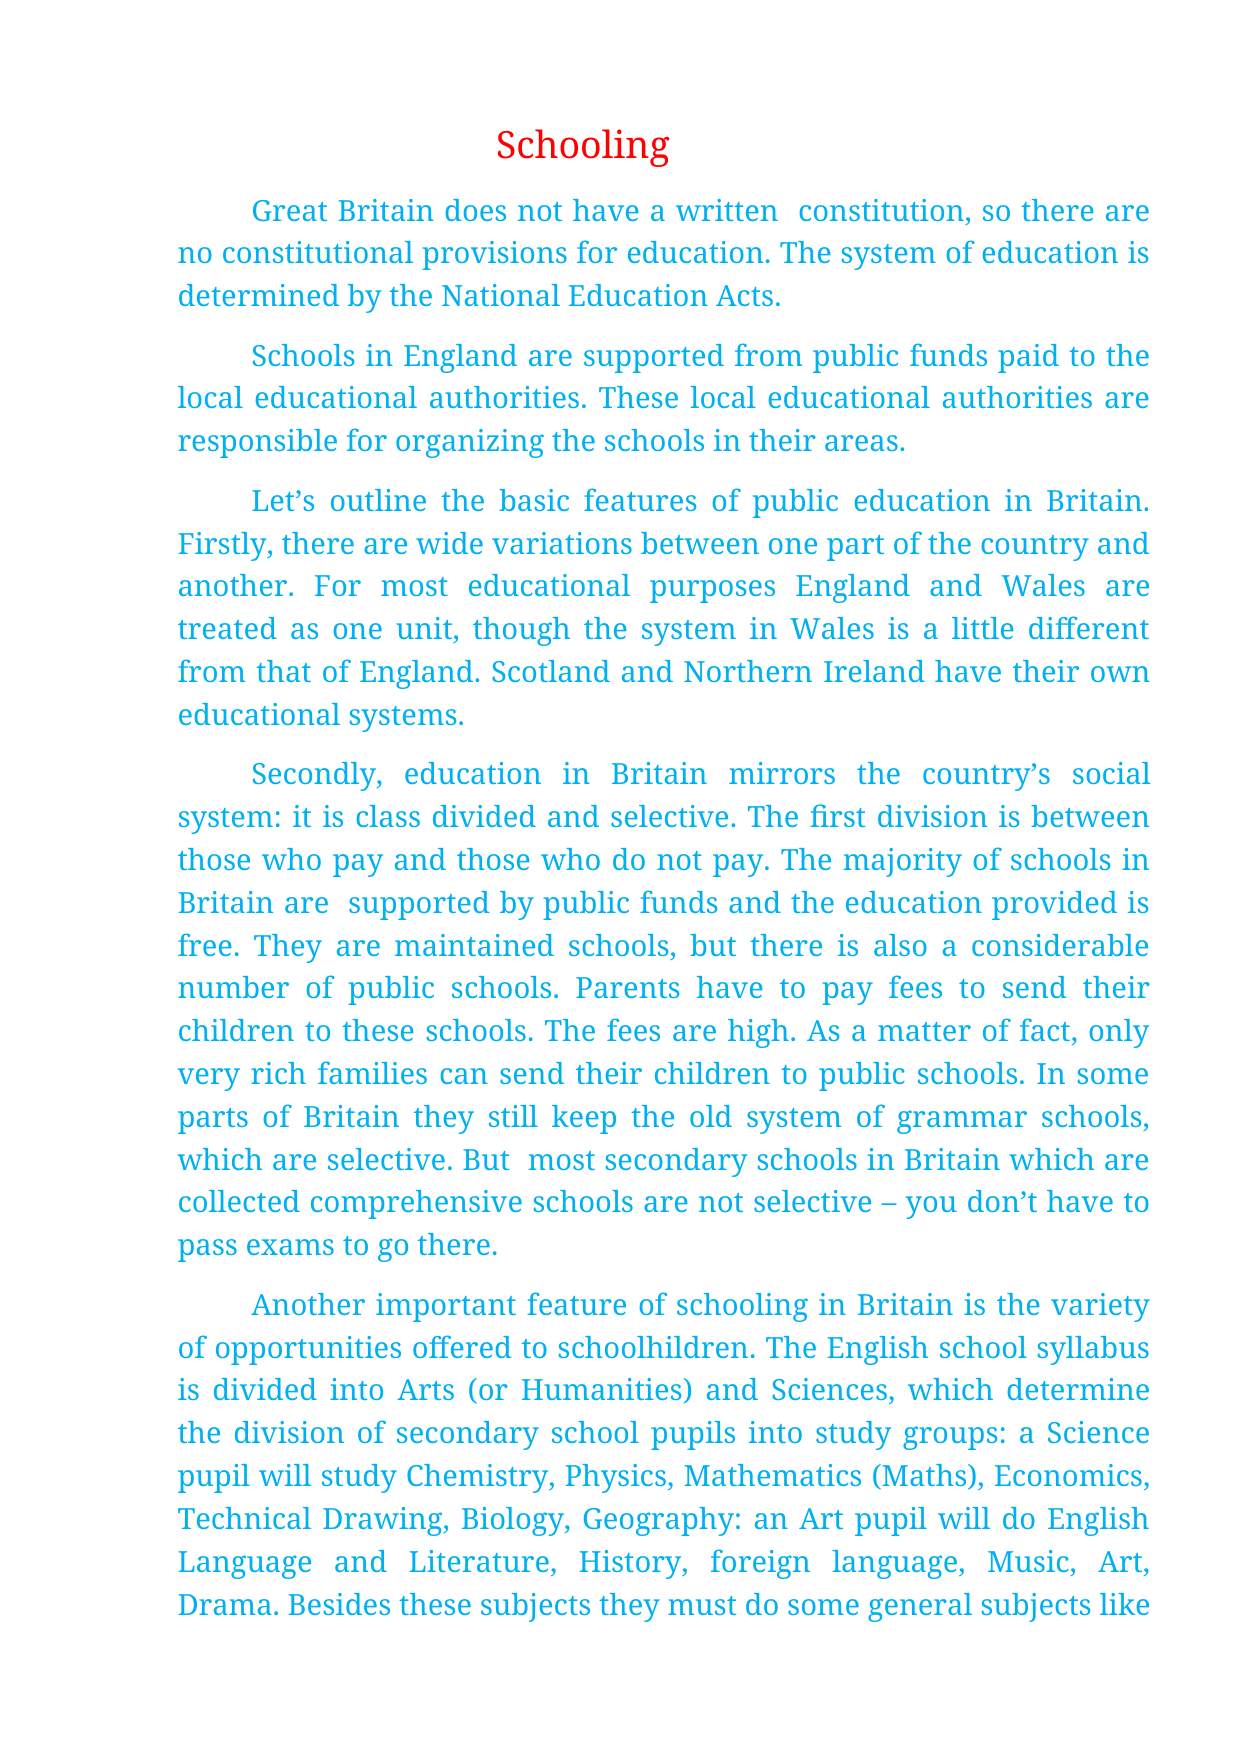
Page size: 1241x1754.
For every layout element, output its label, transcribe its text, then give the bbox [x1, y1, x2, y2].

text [177, 1284, 1152, 1623]
text Schools in England are supported from public funds paid to the local educational authorities. These local educational authorities are responsible for organizing the schools in their areas. [177, 335, 1152, 460]
text Schooling [177, 118, 1152, 169]
text Let’s outline the basic features of public education in Britain. Firstly, there are wide variations between one part of the country and another. For most educational purposes England and Wales are treated as one unit, though the system in Wales is a little different from that of England. Scotland and Northern Ireland have their own educational systems. [177, 480, 1152, 734]
text Great Britain does not have a written constitution, so there are no constitutional provisions for education. The system of education is determined by the National Education Acts. [177, 190, 1152, 315]
text Secondly, education in Britain mirrors the country’s social system: it is class divided and selective. The first division is between those who pay and those who do not pay. The majority of schools in Britain are supported by public funds and the education provided is free. They are maintained schools, but there is also a considerable number of public schools. Parents have to pay fees to send their children to these schools. The fees are high. As a matter of fact, only very rich families can send their children to public schools. In some parts of Britain they still keep the old system of grammar schools, which are selective. But most secondary schools in Britain which are collected comprehensive schools are not selective – you don’t have to pass exams to go there. [177, 754, 1152, 1264]
